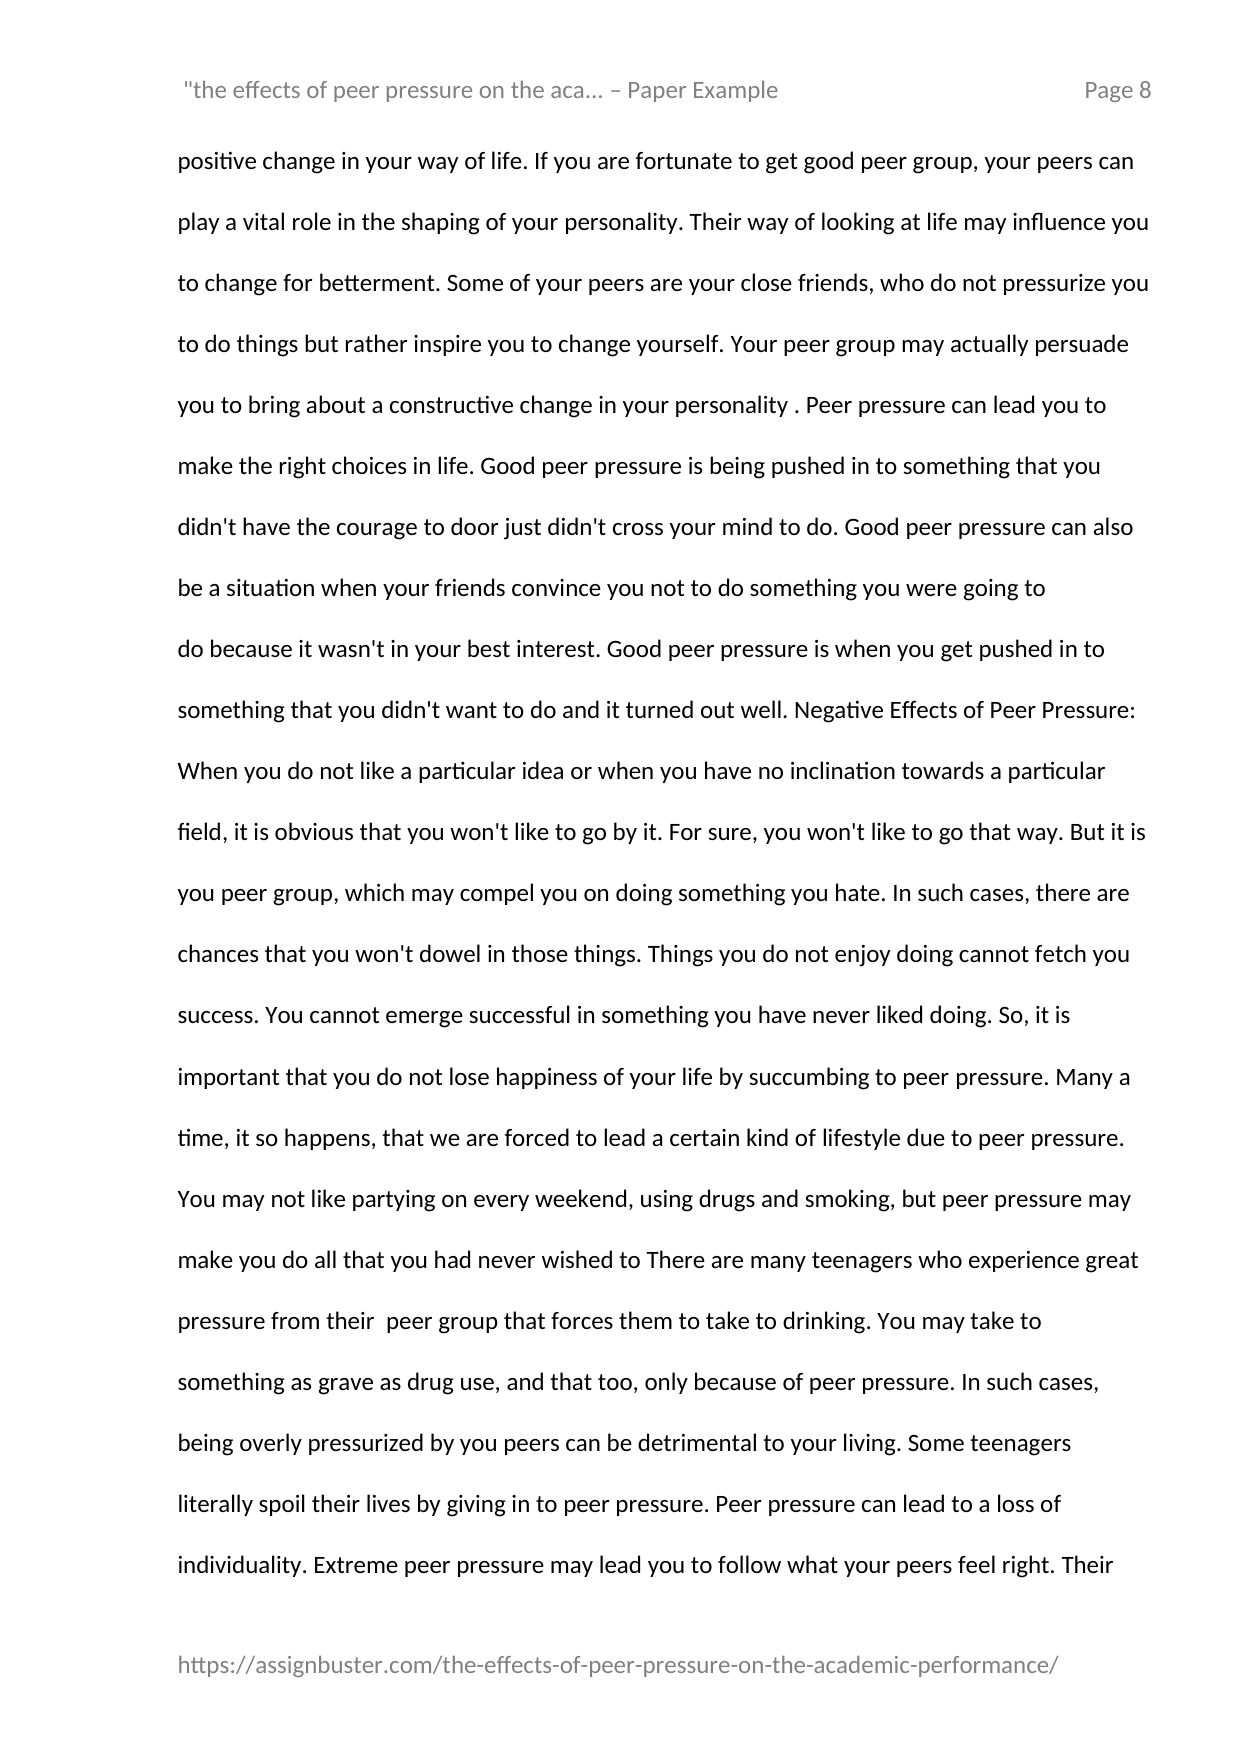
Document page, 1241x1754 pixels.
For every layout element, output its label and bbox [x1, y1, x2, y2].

text [177, 145, 1152, 1579]
